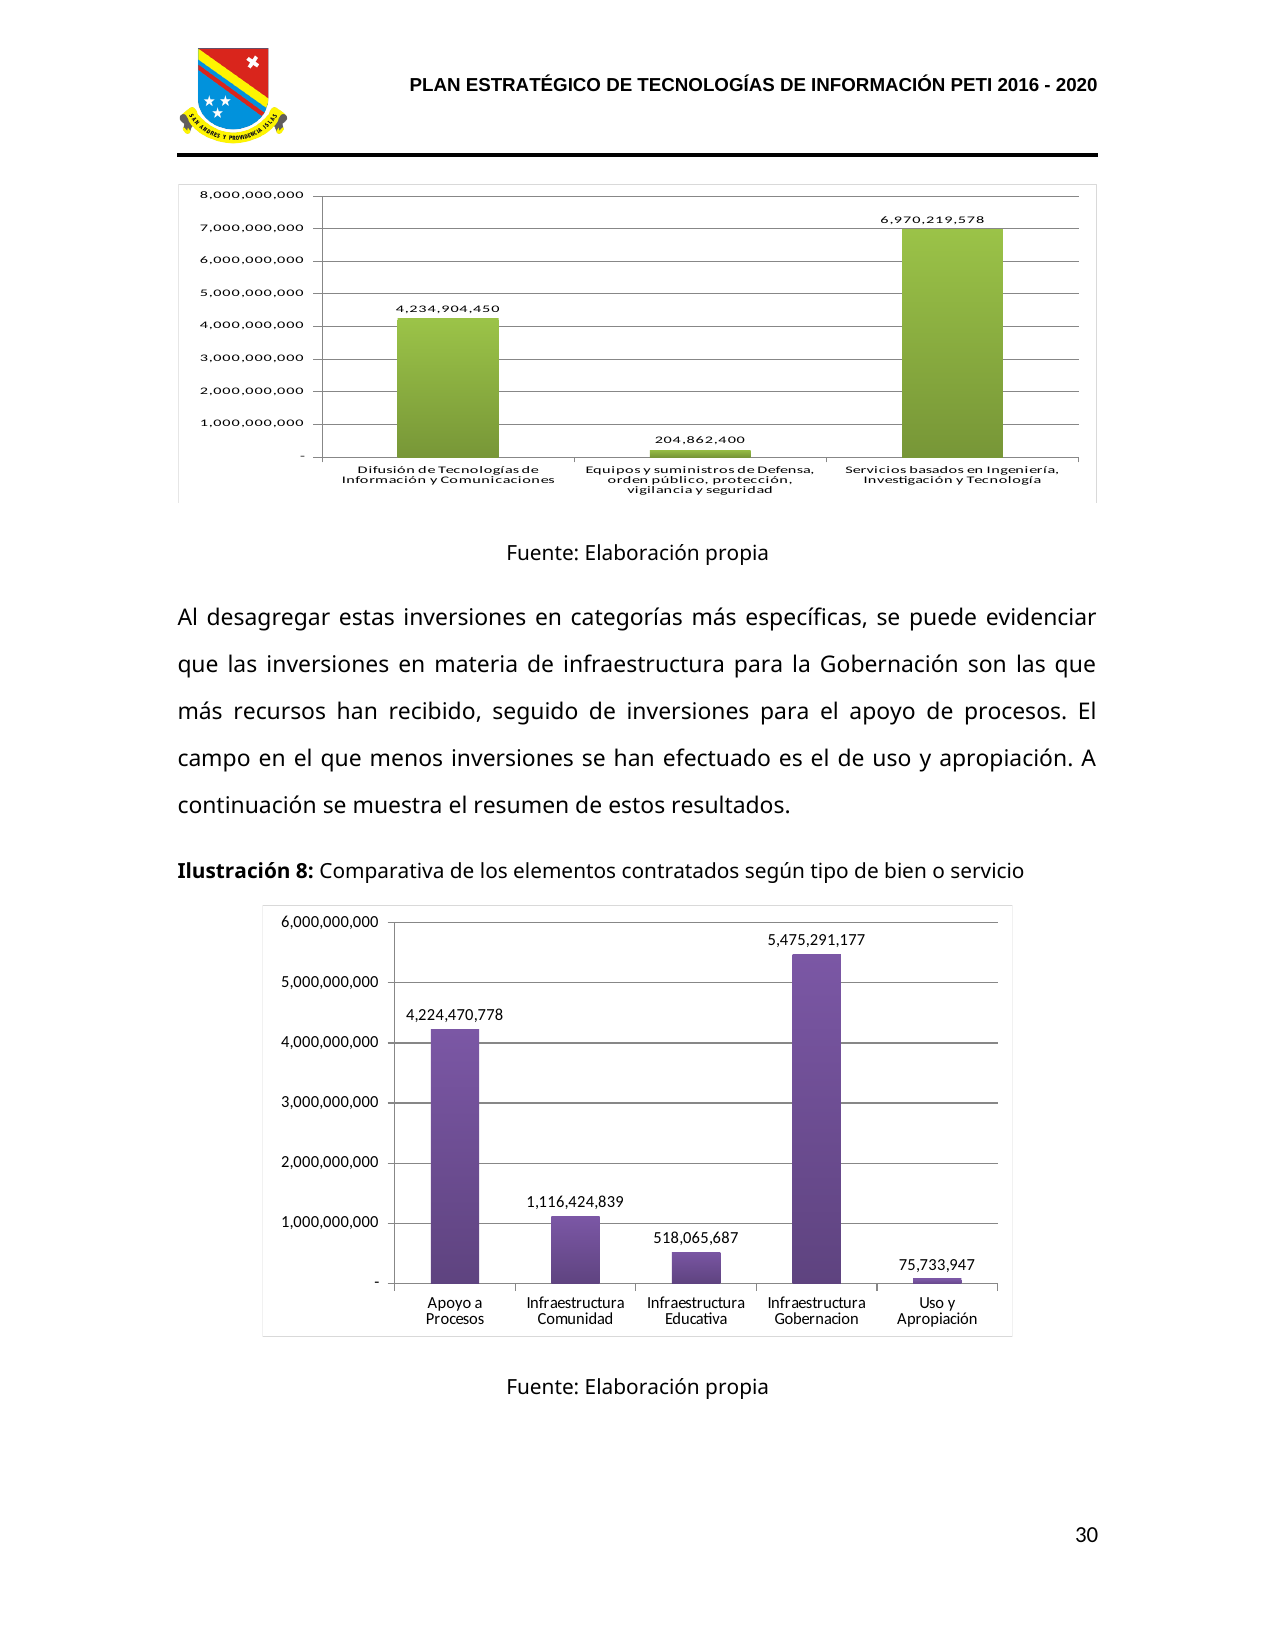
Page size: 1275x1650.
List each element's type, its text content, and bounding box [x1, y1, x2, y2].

picture [179, 48, 288, 144]
text Fuente: Elaboración propia [177, 1372, 1098, 1400]
text Al desagregar estas inversiones en categorías más específicas, se puede evidenciar que las inversiones en materia de infraestructura para la Gobernación son las que más recursos han recibido, seguido de inversiones para el apoyo de procesos. El campo en el que menos inversiones se han efectuado es el de uso y apropiación. A continuación se muestra el resumen de estos resultados. [177, 601, 1098, 820]
text Ilustración 8: Comparativa de los elementos contratados según tipo de bien o servicio [177, 856, 1098, 885]
text Fuente: Elaboración propia [177, 538, 1098, 566]
